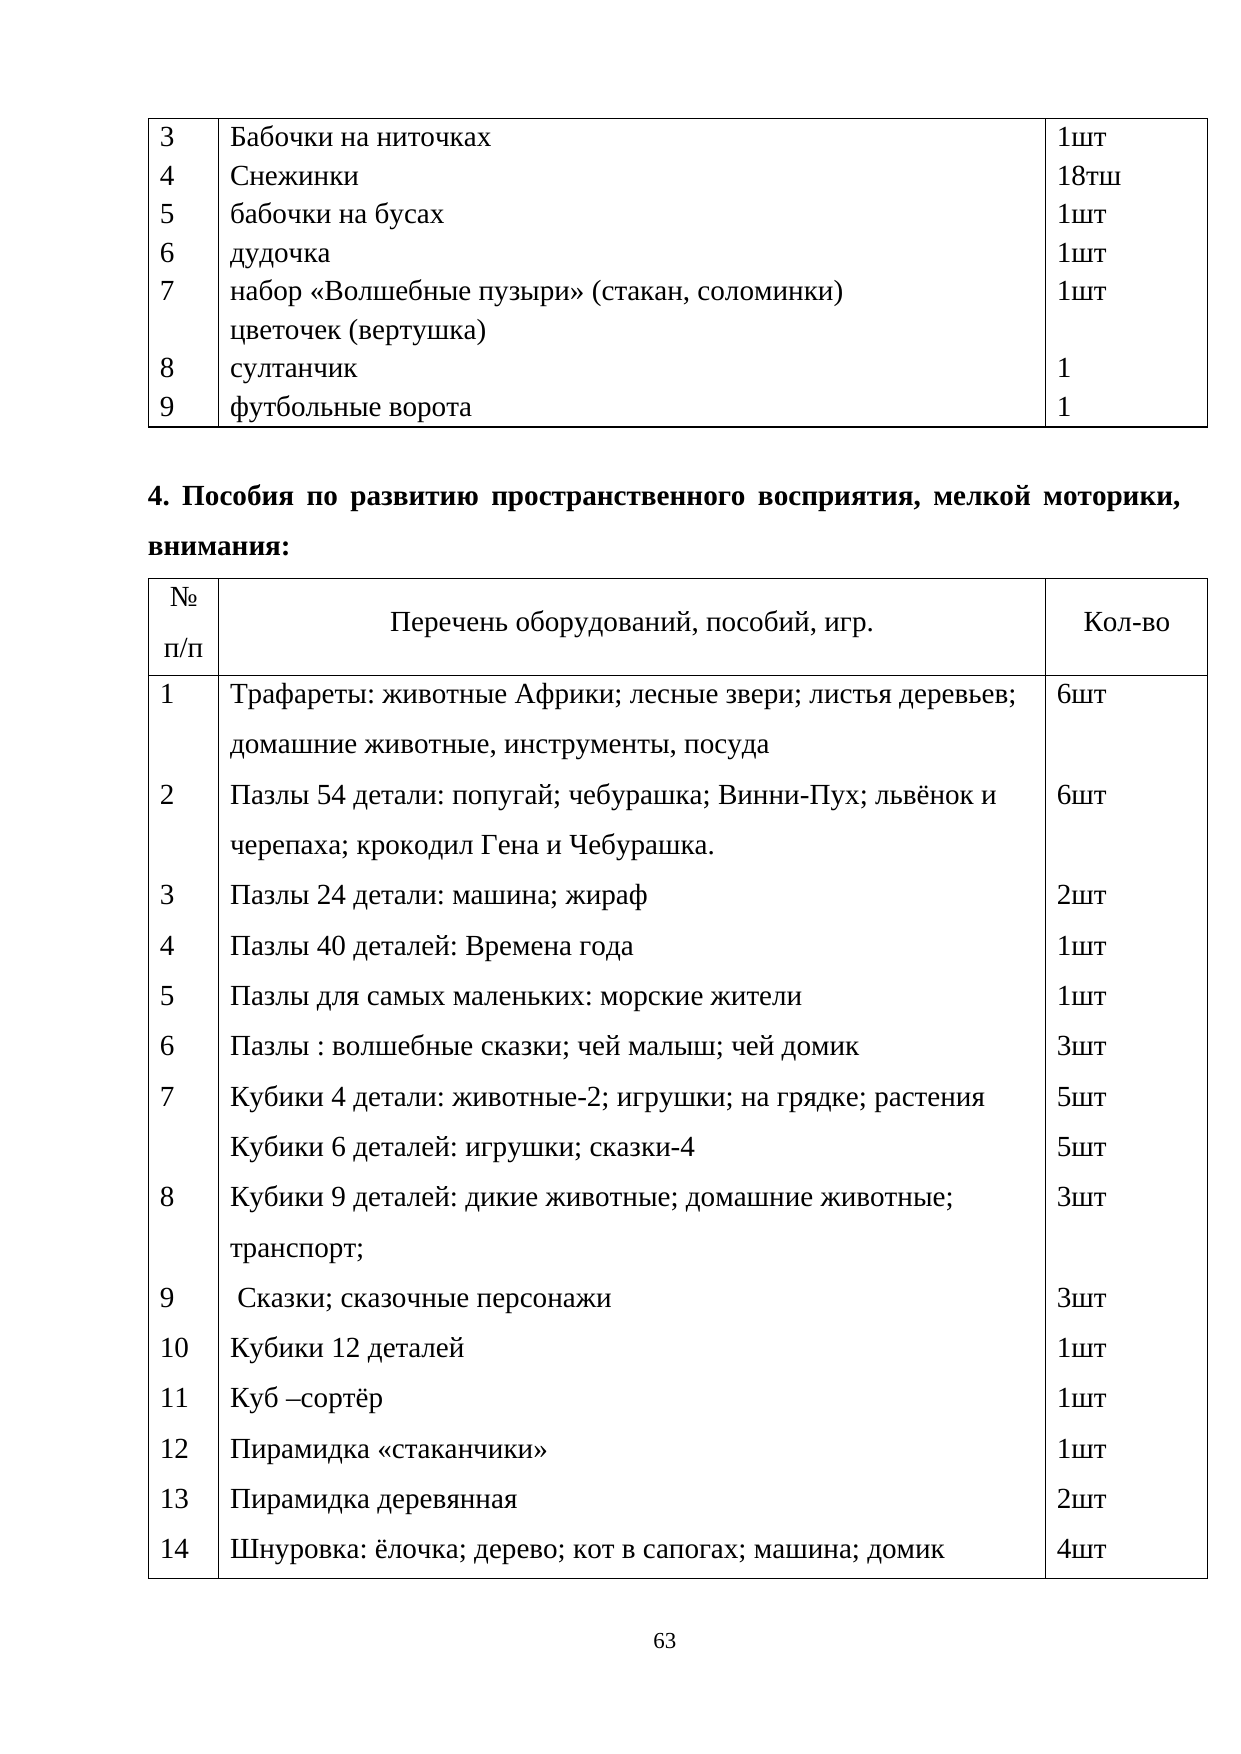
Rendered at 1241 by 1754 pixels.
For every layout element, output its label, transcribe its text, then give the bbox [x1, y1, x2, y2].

table_cell 1 2 3 4 5 6 7 8 9 [149, 119, 218, 426]
table_header № п/п [149, 579, 218, 675]
table_header Кол-во [1046, 579, 1207, 675]
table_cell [149, 676, 218, 1578]
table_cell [219, 119, 1045, 426]
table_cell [219, 676, 1045, 1578]
text 4. Пособия по развитию пространственного восприятия, мелкой моторики, внимания: [148, 478, 1181, 562]
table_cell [1046, 676, 1207, 1578]
table_header Перечень оборудований, пособий, игр. [219, 579, 1045, 675]
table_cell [1046, 119, 1207, 426]
